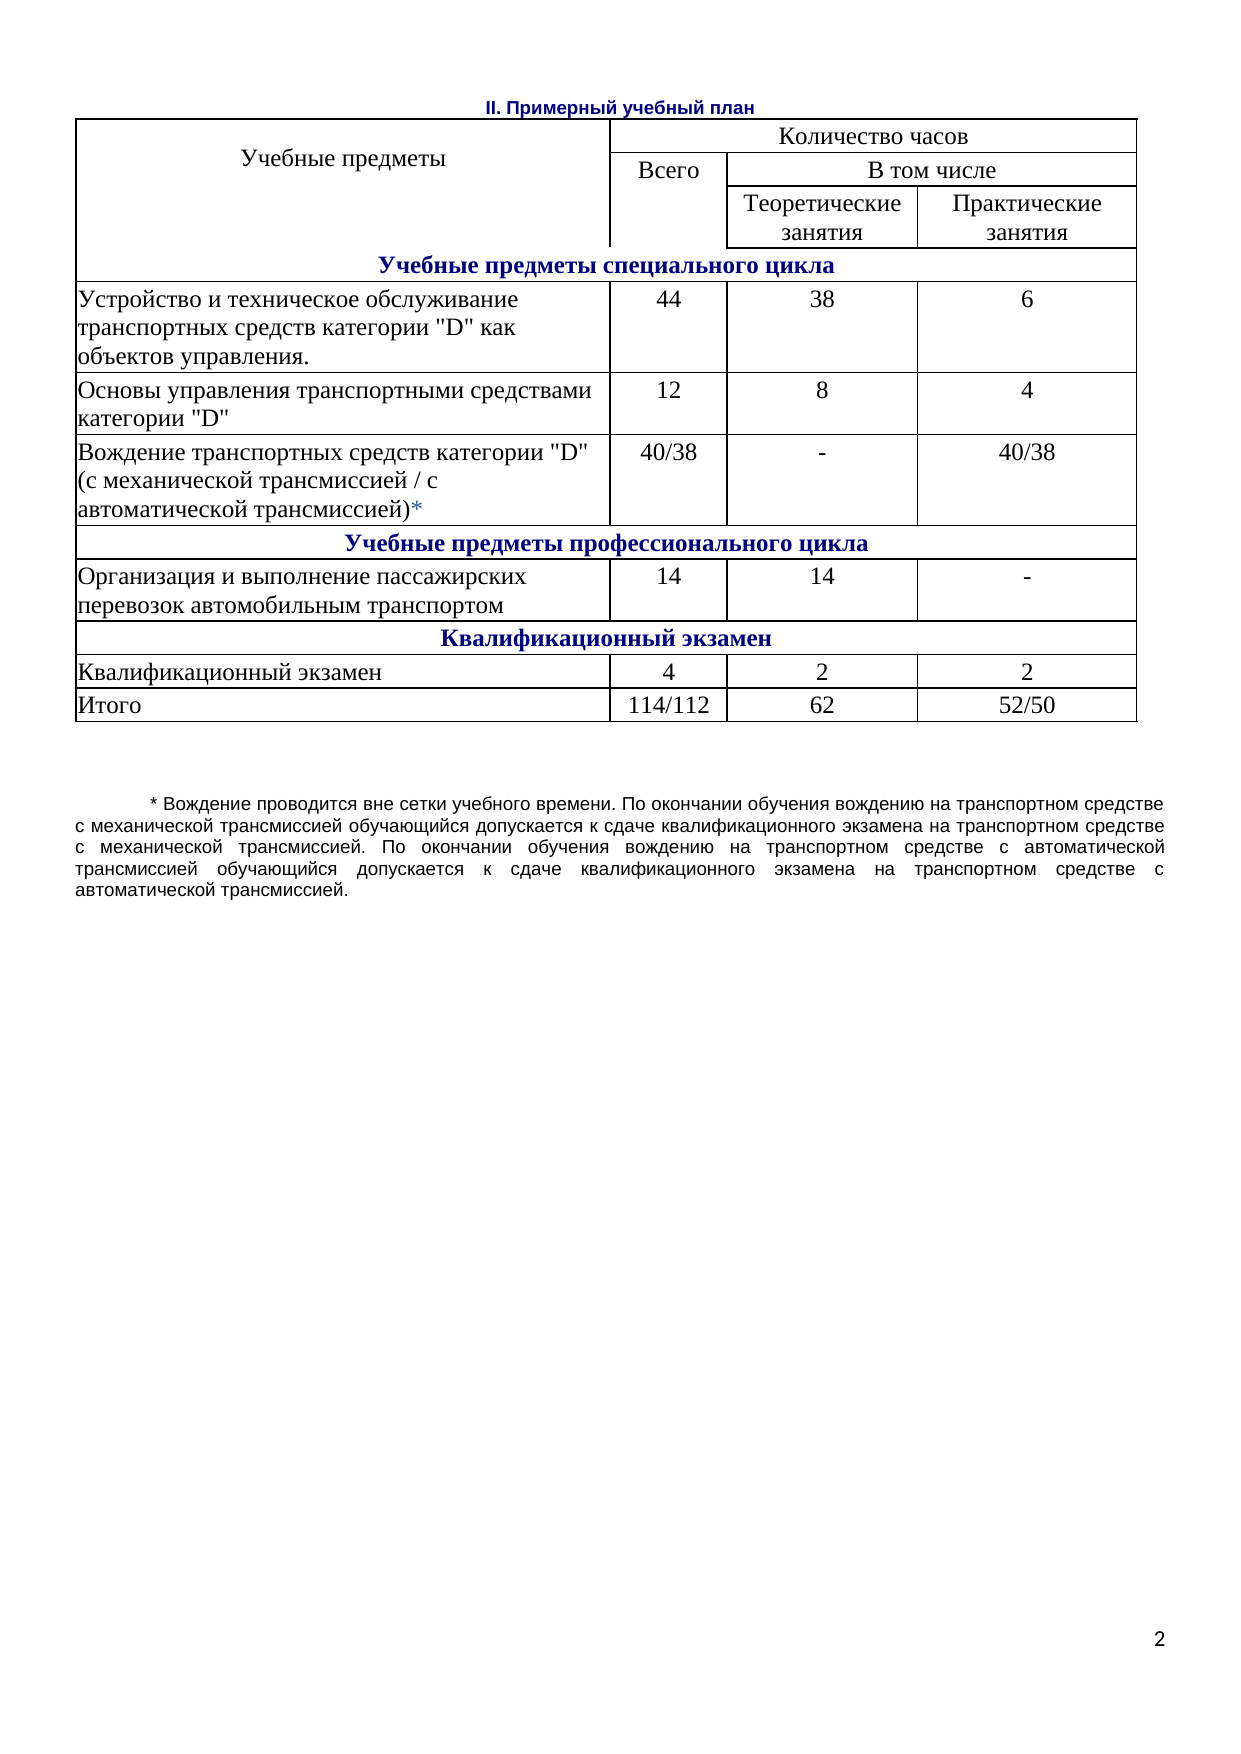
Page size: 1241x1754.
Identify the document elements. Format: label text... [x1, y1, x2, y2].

table_cell 14 [728, 560, 917, 620]
table_cell Основы управления транспортными средствами категории "D" [77, 373, 609, 434]
table_cell Учебные предметы профессионального цикла [77, 526, 1136, 558]
table_cell 12 [611, 373, 726, 434]
table_cell Итого [77, 689, 609, 721]
table_cell 40/38 [611, 435, 726, 525]
table_cell Вождение транспортных средств категории "D" (с механической трансмиссией / с автоматической трансмиссией)* [77, 435, 609, 525]
table_cell - [918, 560, 1136, 620]
table_cell 40/38 [918, 435, 1136, 525]
table_cell 52/50 [918, 689, 1136, 721]
table_cell Организация и выполнение пассажирских перевозок автомобильным транспортом [77, 560, 609, 620]
table_cell Учебные предметы специального цикла [77, 247, 1136, 281]
table_cell Теоретические занятия [728, 187, 917, 247]
table_cell 62 [728, 689, 917, 721]
table_header Учебные предметы [77, 120, 609, 247]
table_cell 2 [918, 655, 1136, 687]
table_cell 6 [918, 282, 1136, 372]
table_cell 2 [728, 655, 917, 687]
table_cell Квалификационный экзамен [77, 655, 609, 687]
table_header Количество часов [611, 120, 1136, 152]
table_cell Квалификационный экзамен [77, 622, 1136, 654]
table_cell Всего [611, 153, 726, 247]
table_cell 8 [728, 373, 917, 434]
table_cell Практические занятия [918, 187, 1136, 247]
table_cell 4 [611, 655, 726, 687]
table_cell - [728, 435, 917, 525]
table_cell В том числе [728, 153, 1136, 185]
table_cell 114/112 [611, 689, 726, 721]
table_cell 14 [611, 560, 726, 620]
table_cell 38 [728, 282, 917, 372]
text * Вождение проводится вне сетки учебного времени. По окончании обучения вождению на транспортном средстве с механической трансмиссией обучающийся допускается к сдаче квалификационного экзамена на транспортном средстве с механической трансмиссией. По окончании обучения вождению на транспортном средстве с автоматической трансмиссией обучающийся допускается к сдаче квалификационного экзамена на транспортном средстве с автоматической трансмиссией. [75, 793, 1165, 901]
text II. Примерный учебный план [75, 97, 1165, 118]
table_cell 4 [918, 373, 1136, 434]
table_cell 44 [611, 282, 726, 372]
table_cell Устройство и техническое обслуживание транспортных средств категории "D" как объектов управления. [77, 282, 609, 372]
